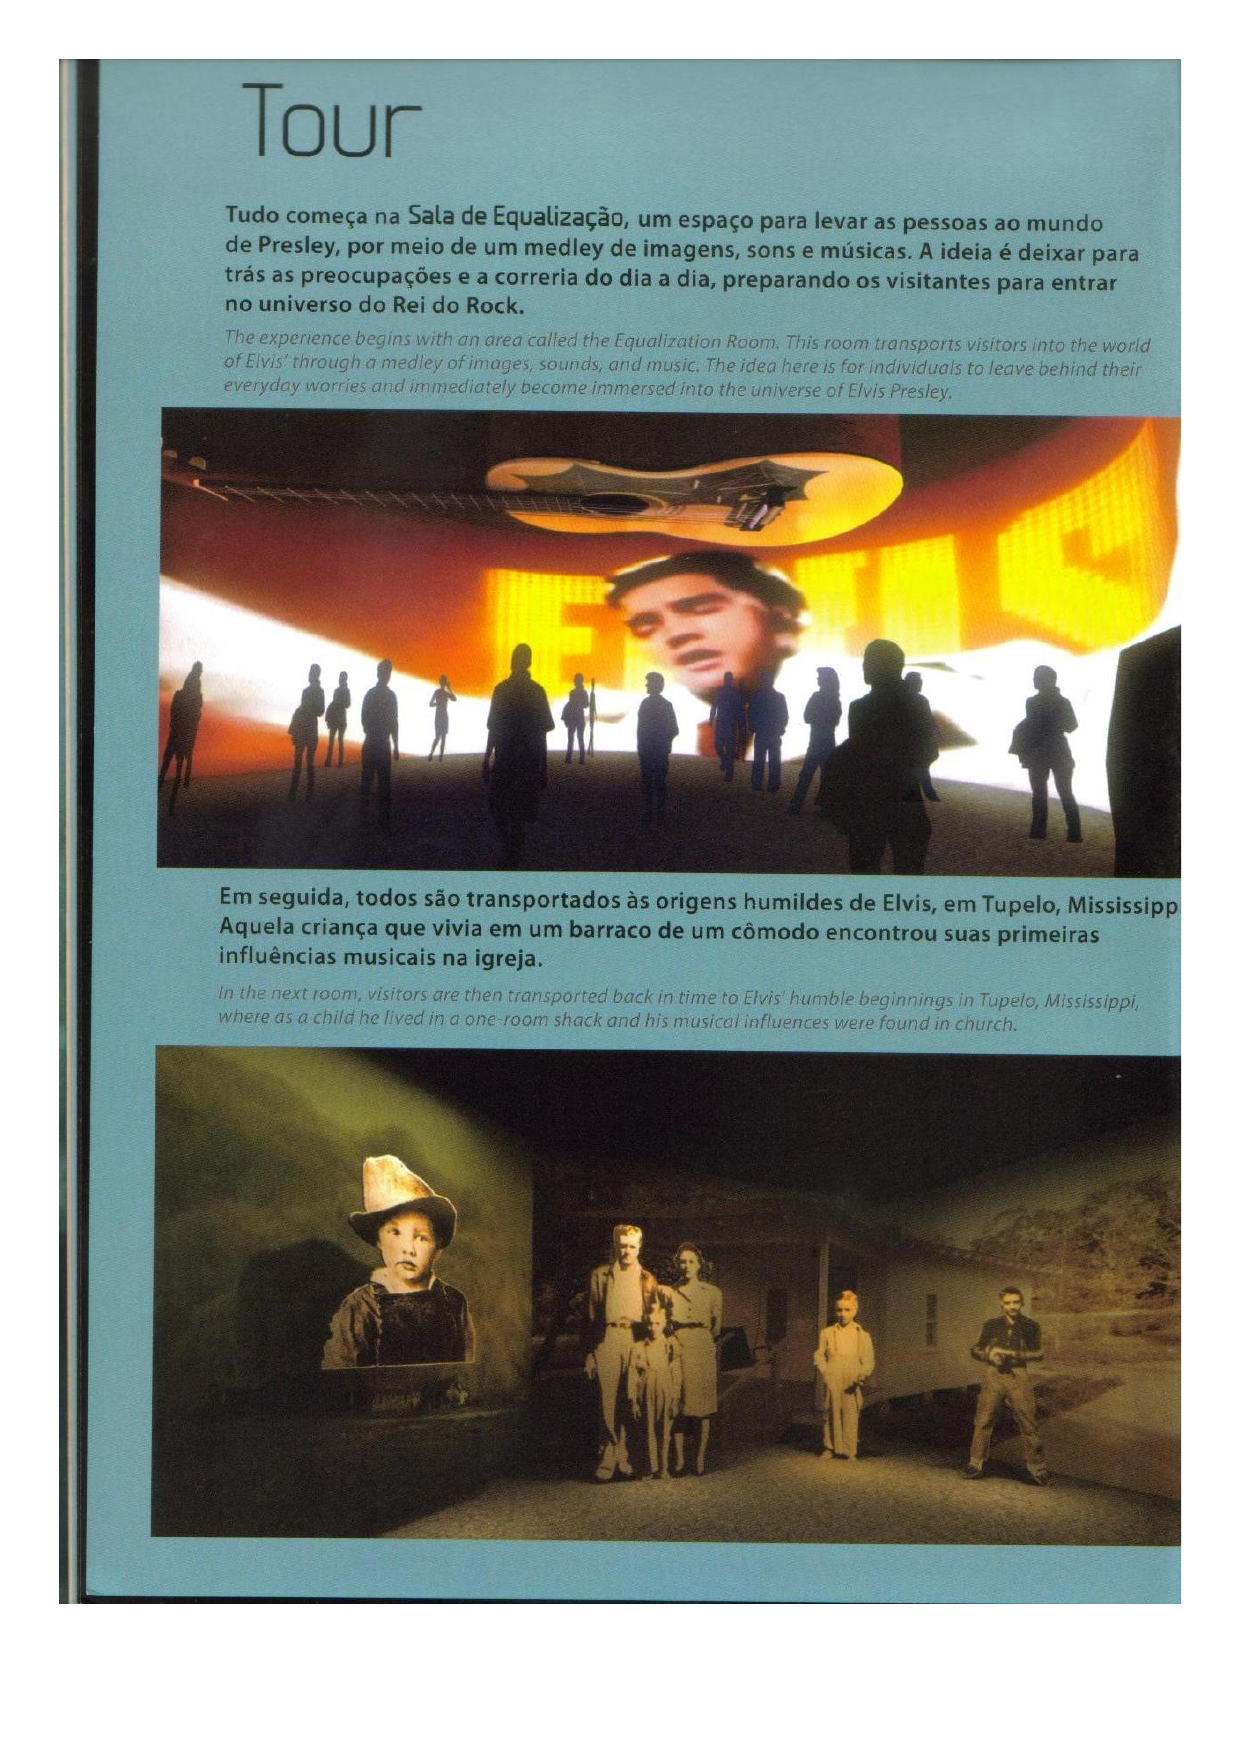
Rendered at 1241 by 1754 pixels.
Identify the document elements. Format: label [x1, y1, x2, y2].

picture [59, 59, 1182, 1604]
